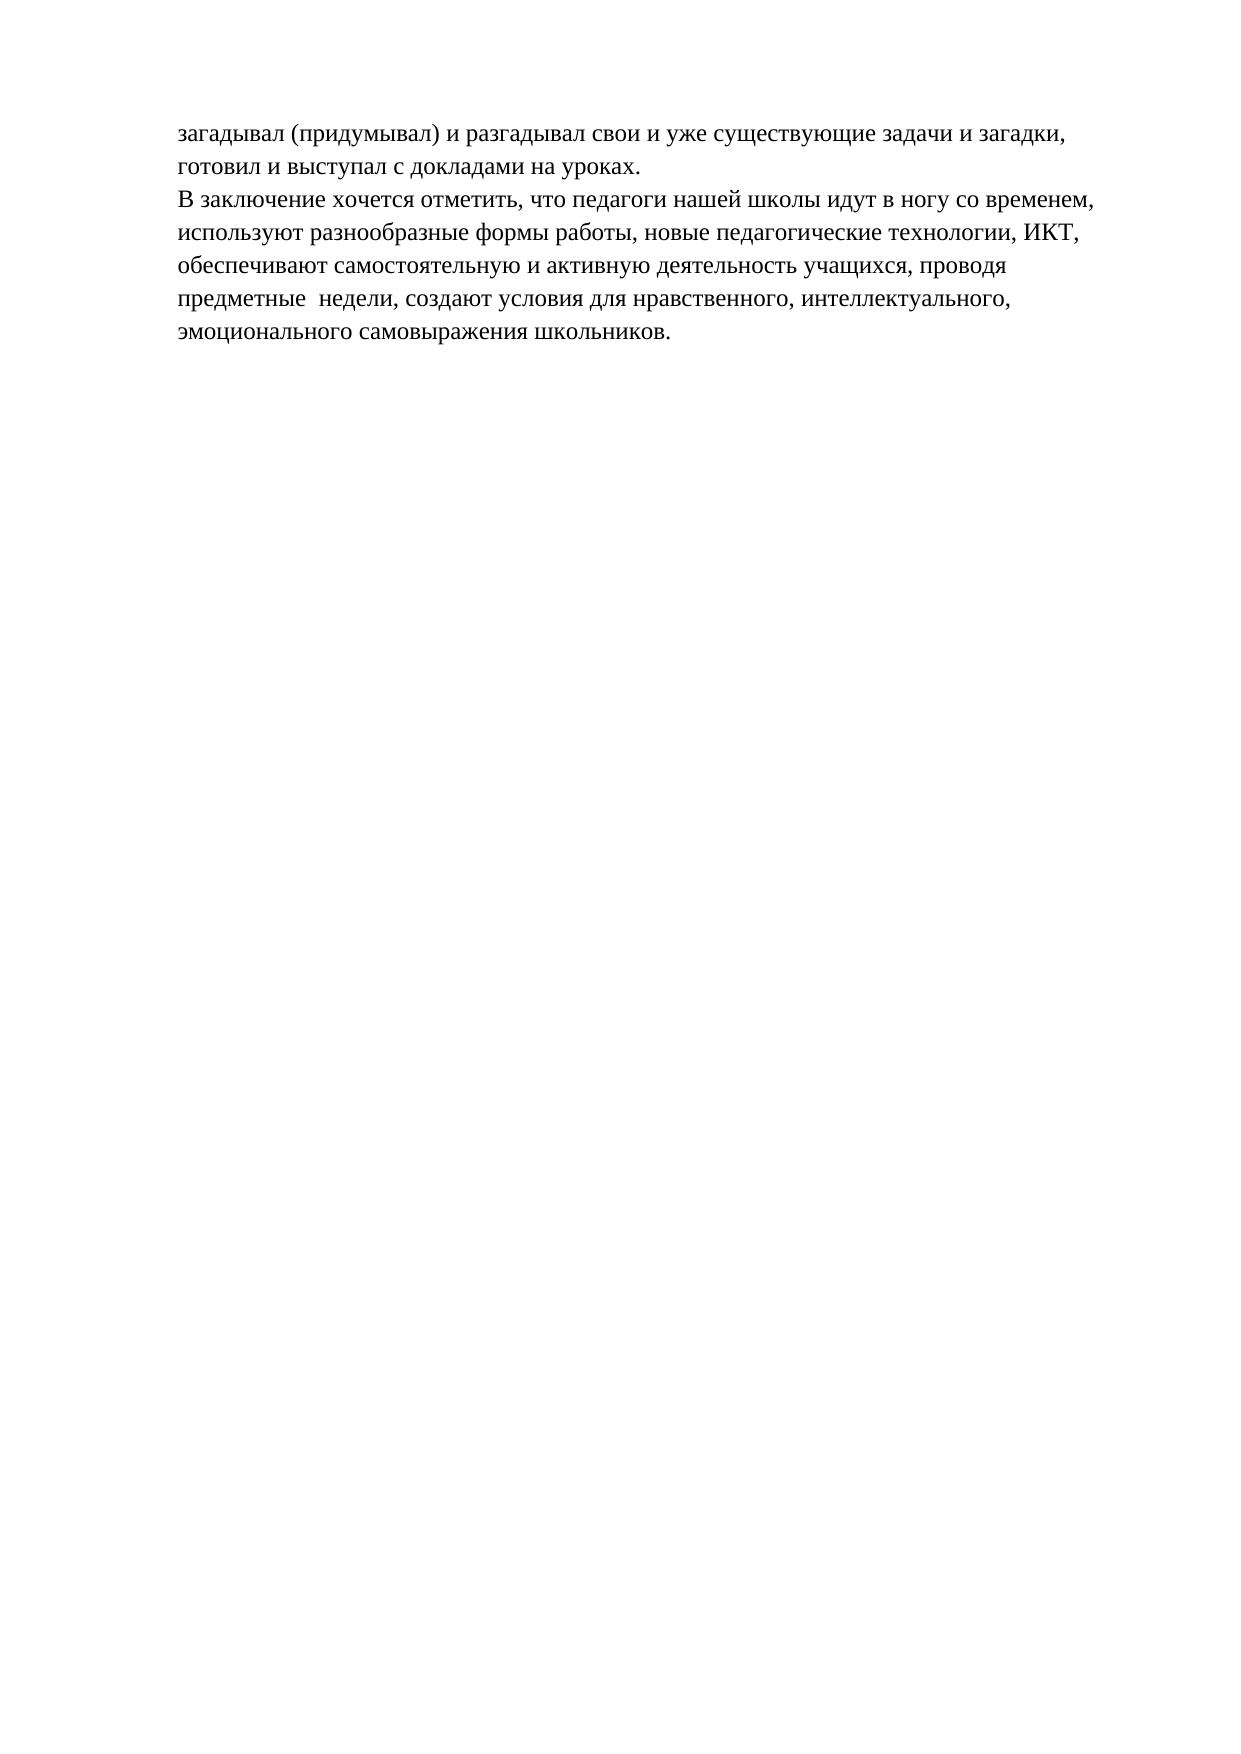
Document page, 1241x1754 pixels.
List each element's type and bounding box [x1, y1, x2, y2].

text [177, 118, 1152, 377]
